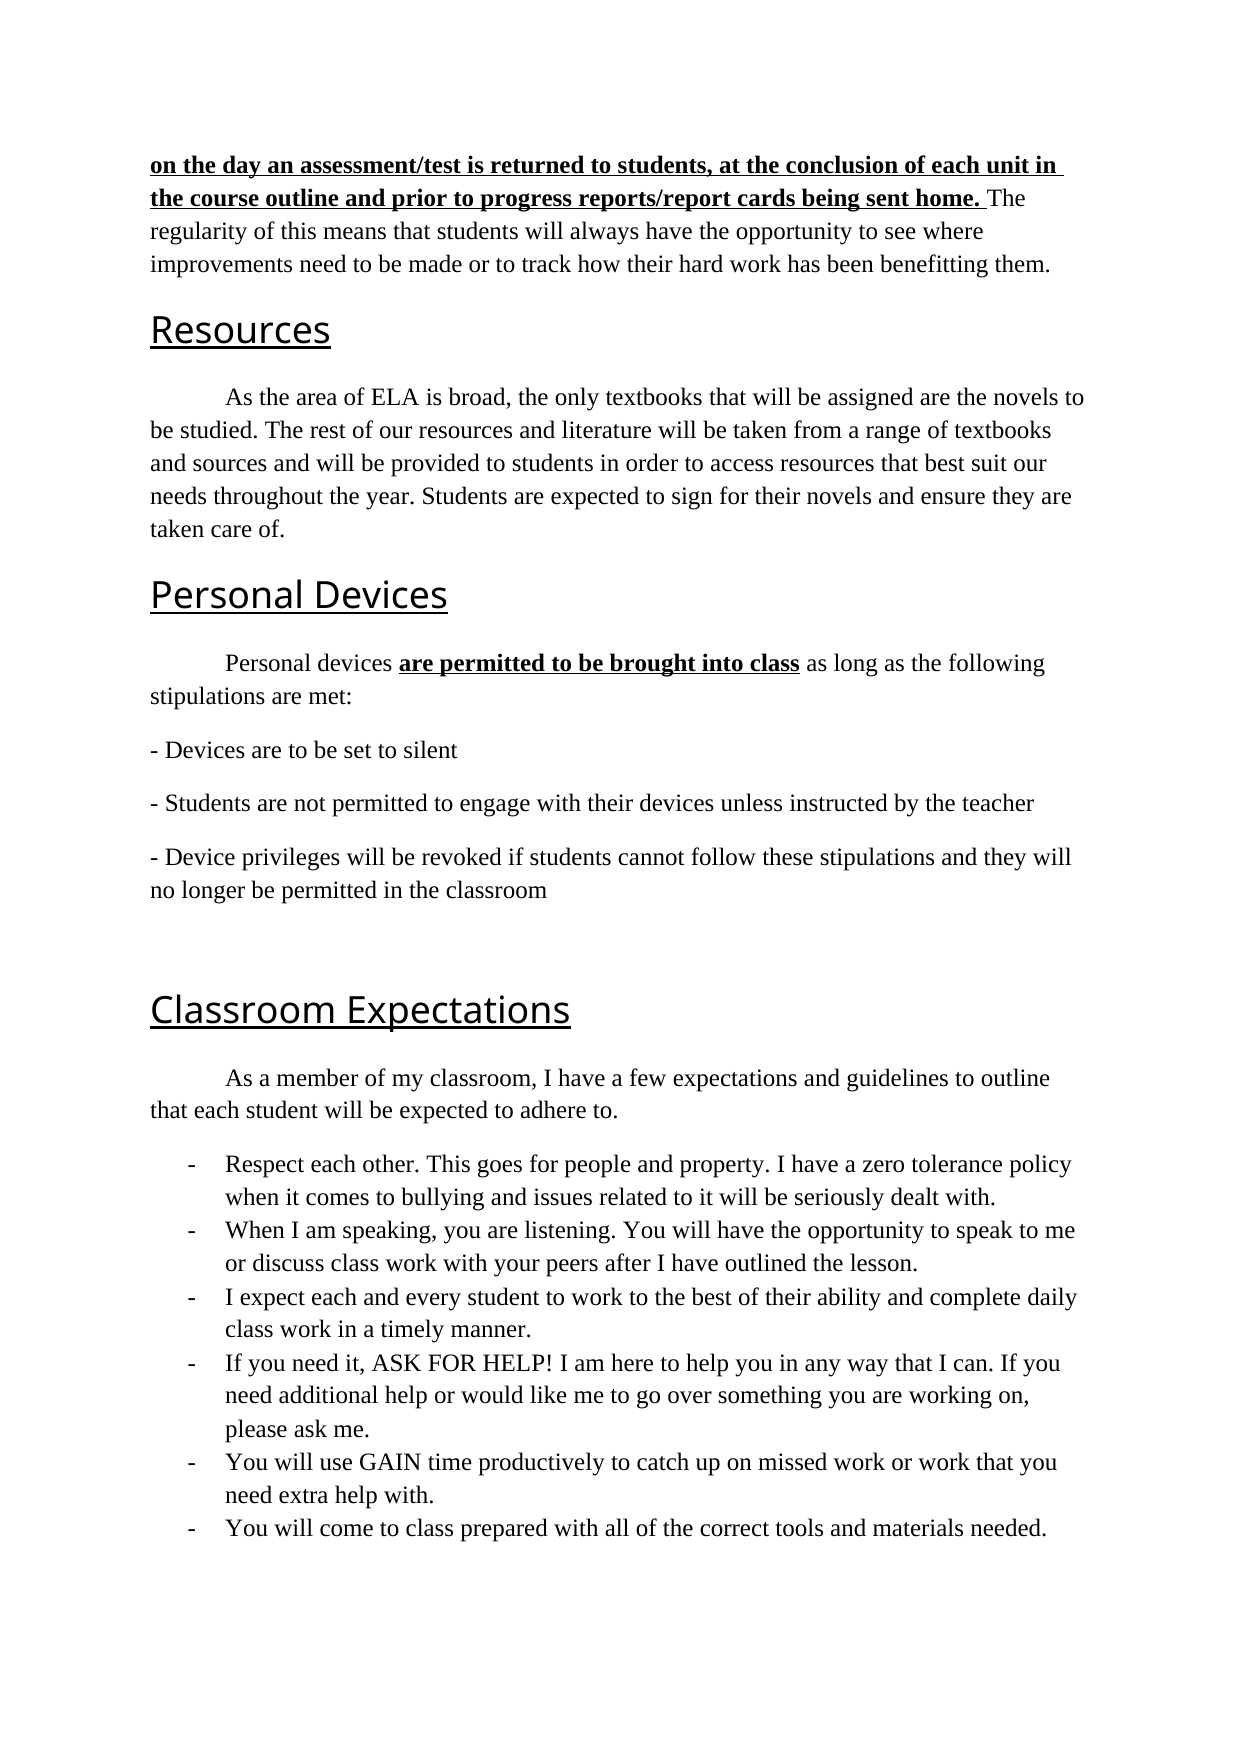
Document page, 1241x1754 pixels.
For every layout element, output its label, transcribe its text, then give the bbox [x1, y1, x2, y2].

list You will use GAIN time productively to catch up on missed work or work that you need extra help with. [187, 1447, 1090, 1508]
text Personal devices are permitted to be brought into class as long as the following stipulations are met: [150, 648, 1090, 709]
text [150, 150, 1090, 278]
list If you need it, ASK FOR HELP! I am here to help you in any way that I can. If you need additional help or would like me to go over something you are working on, please ask me. [187, 1348, 1090, 1442]
text - Students are not permitted to engage with their devices unless instructed by the teacher [150, 788, 1090, 817]
text Classroom Expectations [150, 983, 1090, 1034]
text Resources [150, 303, 1090, 354]
list When I am speaking, you are listening. You will have the opportunity to speak to me or discuss class work with your peers after I have outlined the lesson. [187, 1216, 1090, 1277]
text - Device privileges will be revoked if students cannot follow these stipulations and they will no longer be permitted in the classroom [150, 842, 1090, 904]
list Respect each other. This goes for people and property. I have a zero tolerance policy when it comes to bullying and issues related to it will be seriously dealt with. [187, 1149, 1090, 1211]
text As a member of my classroom, I have a few expectations and guidelines to outline that each student will be expected to adhere to. [150, 1063, 1090, 1124]
text Personal Devices [150, 568, 1090, 619]
text As the area of ELA is broad, the only textbooks that will be assigned are the novels to be studied. The rest of our resources and literature will be taken from a range of textbooks and sources and will be provided to students in order to access resources that best suit our needs throughout the year. Students are expected to sign for their novels and ensure they are taken care of. [150, 382, 1090, 543]
list I expect each and every student to work to the best of their ability and complete daily class work in a timely manner. [187, 1282, 1090, 1343]
list You will come to class prepared with all of the correct tools and materials needed. [187, 1513, 1090, 1541]
text - Devices are to be set to silent [150, 735, 1090, 763]
